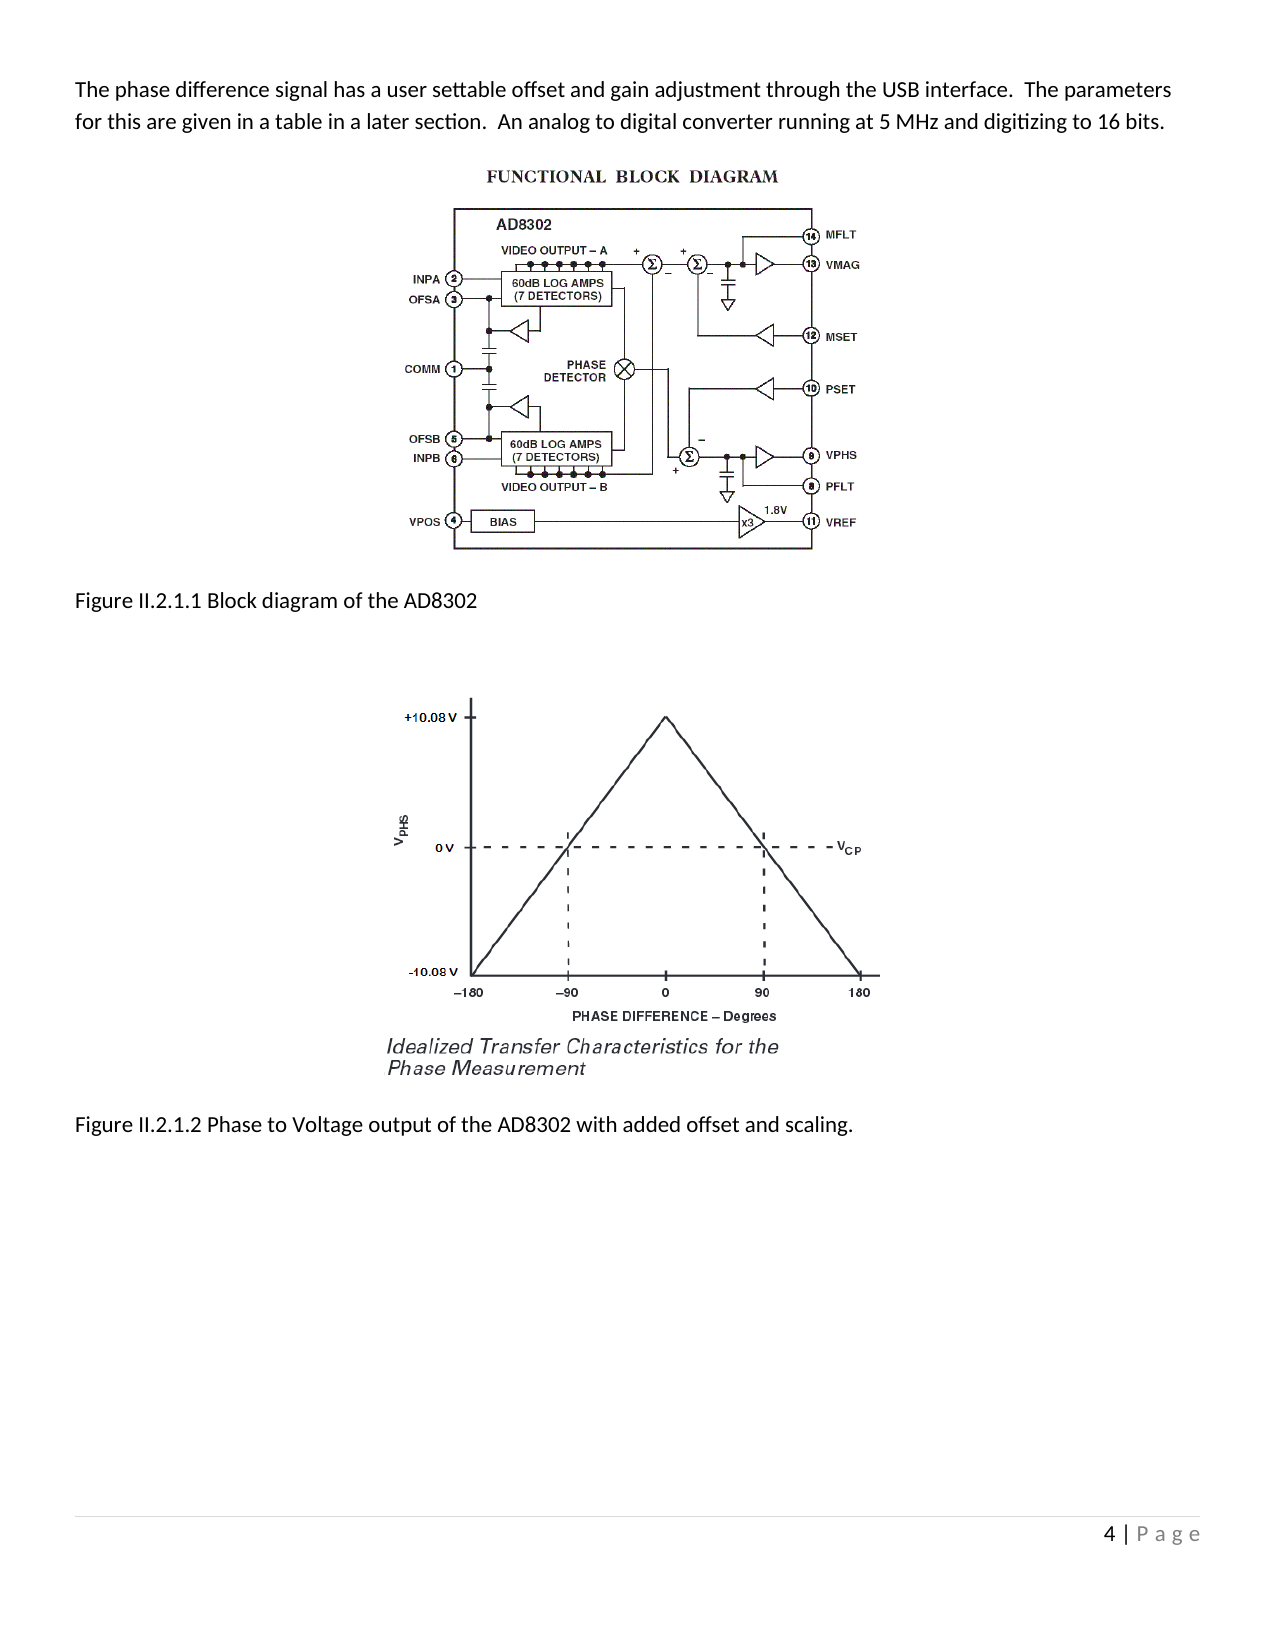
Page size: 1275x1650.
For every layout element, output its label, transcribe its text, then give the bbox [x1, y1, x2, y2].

picture [369, 691, 906, 1085]
text Figure II.2.1.2 Phase to Voltage output of the AD8302 with added offset and scaling. [75, 1110, 1200, 1138]
picture [393, 160, 882, 561]
text The phase difference signal has a user settable offset and gain adjustment through the USB interface. The parameters for this are given in a table in a later section. An analog to digital converter running at 5 MHz and digitizing to 16 bits. [75, 75, 1200, 135]
text Figure II.2.1.1 Block diagram of the AD8302 [75, 586, 1200, 614]
